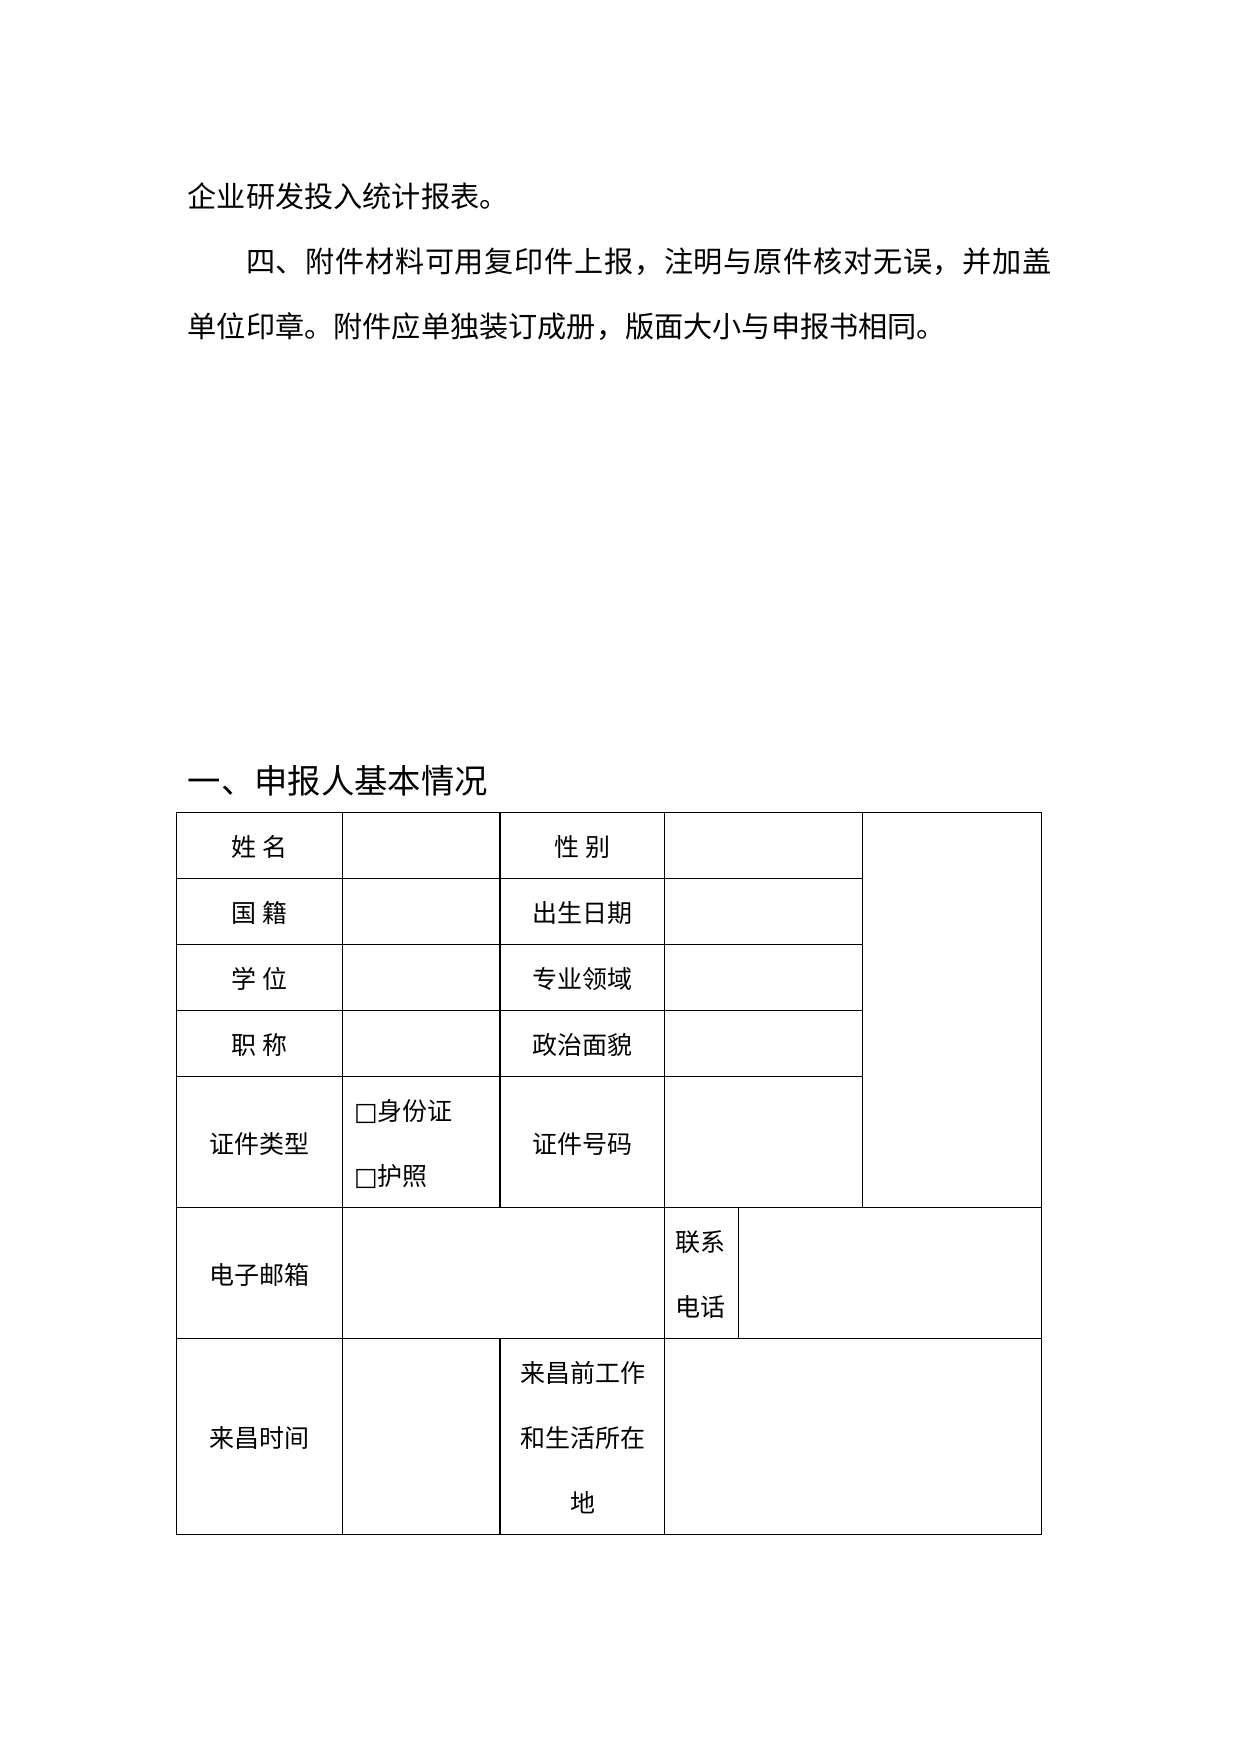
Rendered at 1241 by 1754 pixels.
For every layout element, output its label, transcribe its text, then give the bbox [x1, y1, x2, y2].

table_cell [343, 879, 499, 944]
table_cell [665, 1339, 1041, 1534]
table_cell [665, 879, 862, 944]
table_header 姓 名 [177, 813, 342, 878]
table_cell □身份证 □护照 [343, 1077, 499, 1207]
table_cell 电子邮箱 [177, 1208, 342, 1338]
table_cell 联系电话 [665, 1208, 738, 1338]
table_cell [343, 1208, 664, 1338]
text 一、申报人基本情况 [187, 747, 1053, 812]
table_cell 来昌时间 [177, 1339, 342, 1534]
table_cell [343, 1339, 499, 1534]
table_cell 出生日期 [501, 879, 664, 944]
table_header 性 别 [501, 813, 664, 878]
table_cell [343, 1011, 499, 1076]
table_cell 来昌前工作和生活所在地 [501, 1339, 664, 1534]
table_header [665, 813, 862, 878]
table_cell [665, 1077, 862, 1207]
table_cell 证件号码 [501, 1077, 664, 1207]
table_cell 学 位 [177, 945, 342, 1010]
table_cell [343, 945, 499, 1010]
table_header [863, 813, 1041, 1207]
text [187, 162, 1053, 227]
table_cell 政治面貌 [501, 1011, 664, 1076]
table_cell [665, 945, 862, 1010]
table_header [343, 813, 499, 878]
table_cell 专业领域 [501, 945, 664, 1010]
table_cell [739, 1208, 1041, 1338]
table_cell 证件类型 [177, 1077, 342, 1207]
table_cell 国 籍 [177, 879, 342, 944]
table_cell [665, 1011, 862, 1076]
text 四、附件材料可用复印件上报，注明与原件核对无误，并加盖单位印章。附件应单独装订成册，版面大小与申报书相同。 [187, 227, 1053, 357]
table_cell 职 称 [177, 1011, 342, 1076]
